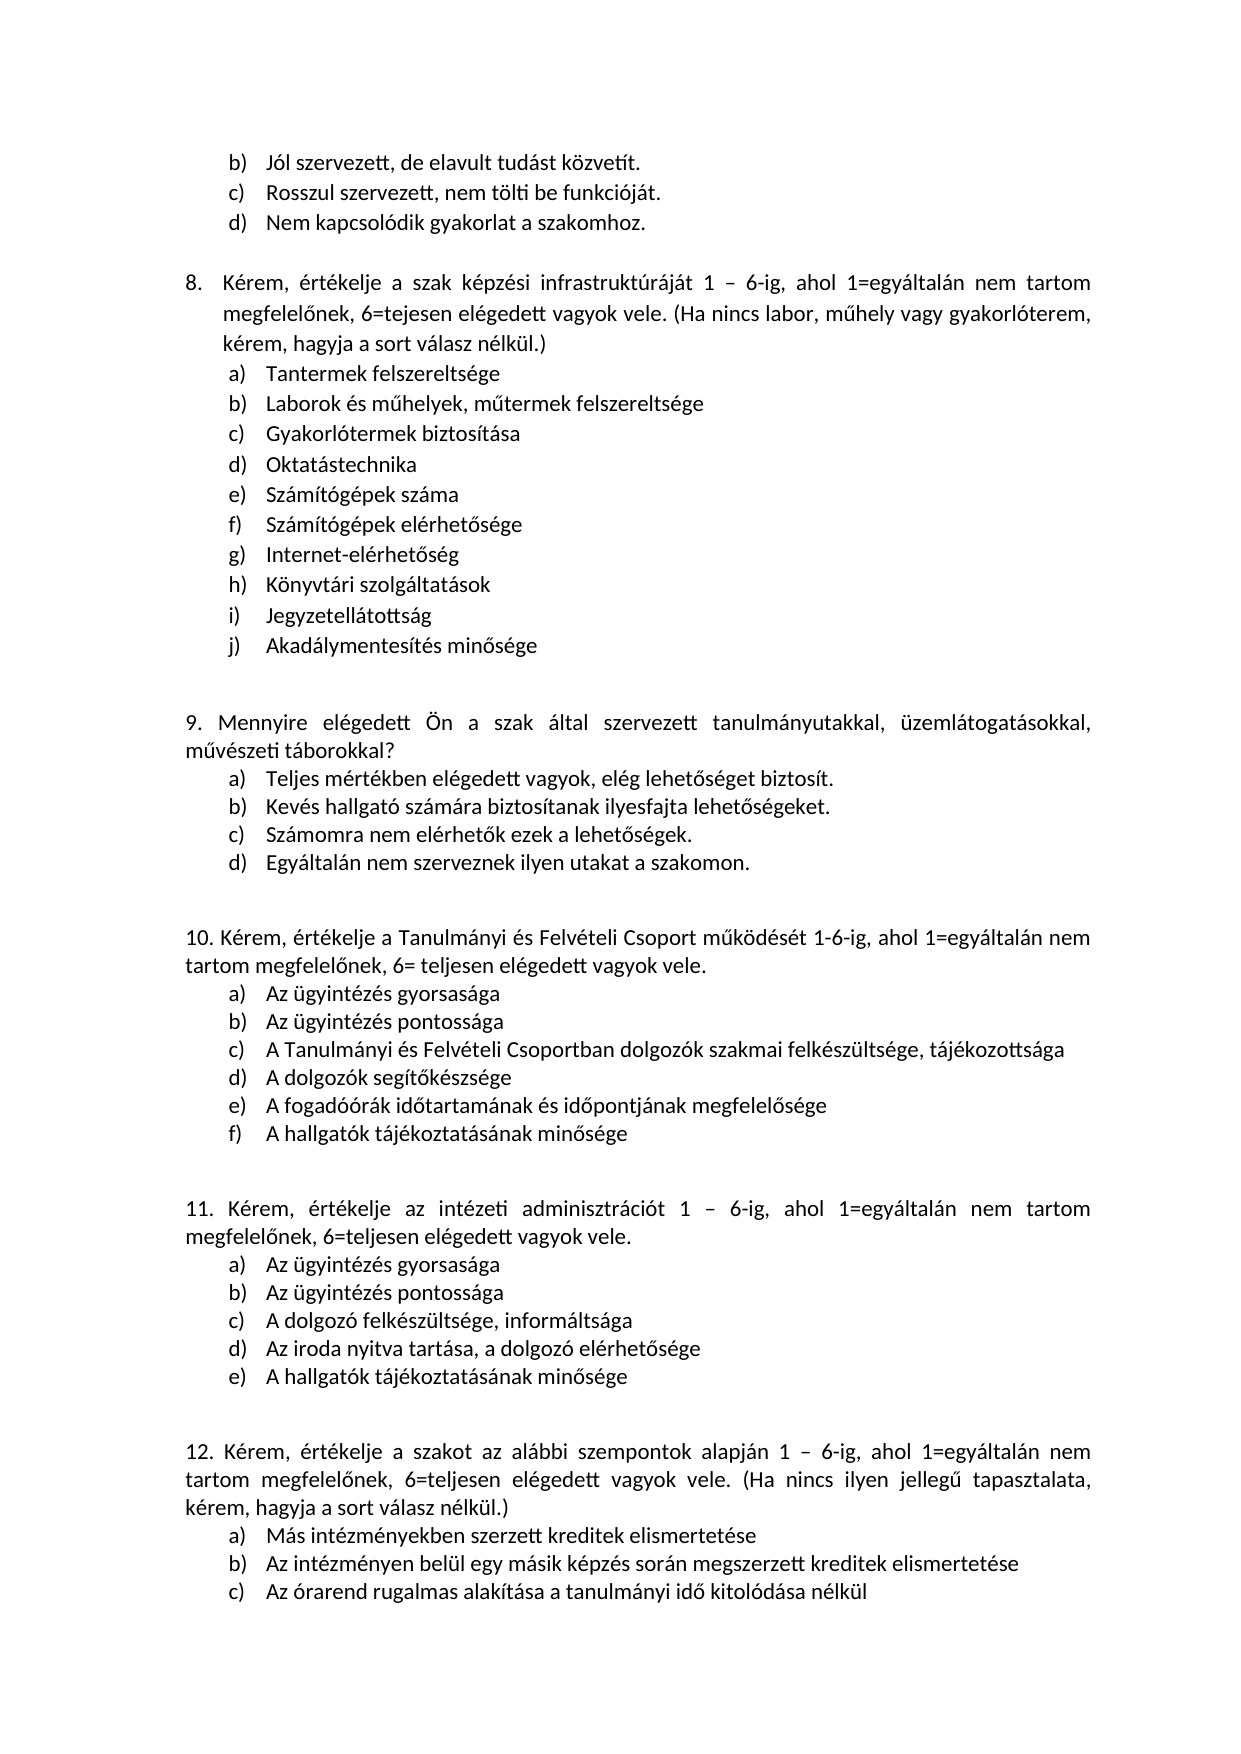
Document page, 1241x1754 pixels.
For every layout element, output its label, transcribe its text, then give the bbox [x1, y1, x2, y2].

list A Tanulmányi és Felvételi Csoportban dolgozók szakmai felkészültsége, tájékozottsága [228, 1035, 1093, 1063]
list Rosszul szervezett, nem tölti be funkcióját. [228, 178, 1093, 206]
list Az ügyintézés gyorsasága [228, 979, 1093, 1007]
list Teljes mértékben elégedett vagyok, elég lehetőséget biztosít. [228, 764, 1093, 792]
list Az ügyintézés pontossága [228, 1007, 1093, 1035]
list Jegyzetellátottság [228, 601, 1093, 629]
text 9. Mennyire elégedett Ön a szak által szervezett tanulmányutakkal, üzemlátogatásokkal, művészeti táborokkal? [185, 708, 1093, 764]
text 12. Kérem, értékelje a szakot az alábbi szempontok alapján 1 – 6-ig, ahol 1=egyáltalán nem tartom megfelelőnek, 6=teljesen elégedett vagyok vele. (Ha nincs ilyen jellegű tapasztalata, kérem, hagyja a sort válasz nélkül.) [185, 1437, 1093, 1521]
list Számomra nem elérhetők ezek a lehetőségek. [228, 820, 1093, 848]
list Akadálymentesítés minősége [228, 631, 1093, 659]
list Nem kapcsolódik gyakorlat a szakomhoz. [228, 208, 1093, 236]
list Számítógépek száma [228, 480, 1093, 508]
list A hallgatók tájékoztatásának minősége [228, 1362, 1093, 1390]
list Jól szervezett, de elavult tudást közvetít. [228, 148, 1093, 176]
list Az órarend rugalmas alakítása a tanulmányi idő kitolódása nélkül [228, 1577, 1093, 1605]
list Más intézményekben szerzett kreditek elismertetése [228, 1521, 1093, 1549]
list A hallgatók tájékoztatásának minősége [228, 1119, 1093, 1147]
list Tantermek felszereltsége [228, 359, 1093, 387]
list A dolgozók segítőkészsége [228, 1063, 1093, 1091]
list Az ügyintézés gyorsasága [228, 1250, 1093, 1278]
list Internet-elérhetőség [228, 540, 1093, 568]
list Kérem, értékelje a szak képzési infrastruktúráját 1 – 6-ig, ahol 1=egyáltalán nem tartom megfelelőnek, 6=tejesen elégedett vagyok vele. (Ha nincs labor, műhely vagy gyakorlóterem, kérem, hagyja a sort válasz nélkül.) [185, 268, 1093, 357]
list Gyakorlótermek biztosítása [228, 419, 1093, 447]
list Laborok és műhelyek, műtermek felszereltsége [228, 389, 1093, 417]
list Oktatástechnika [228, 450, 1093, 478]
list A dolgozó felkészültsége, informáltsága [228, 1306, 1093, 1334]
list A fogadóórák időtartamának és időpontjának megfelelősége [228, 1091, 1093, 1119]
text 11. Kérem, értékelje az intézeti adminisztrációt 1 – 6-ig, ahol 1=egyáltalán nem tartom megfelelőnek, 6=teljesen elégedett vagyok vele. [185, 1194, 1093, 1250]
list Egyáltalán nem szerveznek ilyen utakat a szakomon. [228, 848, 1093, 876]
list Az ügyintézés pontossága [228, 1278, 1093, 1306]
list Kevés hallgató számára biztosítanak ilyesfajta lehetőségeket. [228, 792, 1093, 820]
list Számítógépek elérhetősége [228, 510, 1093, 538]
list Az iroda nyitva tartása, a dolgozó elérhetősége [228, 1334, 1093, 1362]
text 10. Kérem, értékelje a Tanulmányi és Felvételi Csoport működését 1-6-ig, ahol 1=egyáltalán nem tartom megfelelőnek, 6= teljesen elégedett vagyok vele. [185, 923, 1093, 979]
list Könyvtári szolgáltatások [228, 571, 1093, 598]
list Az intézményen belül egy másik képzés során megszerzett kreditek elismertetése [228, 1549, 1093, 1577]
